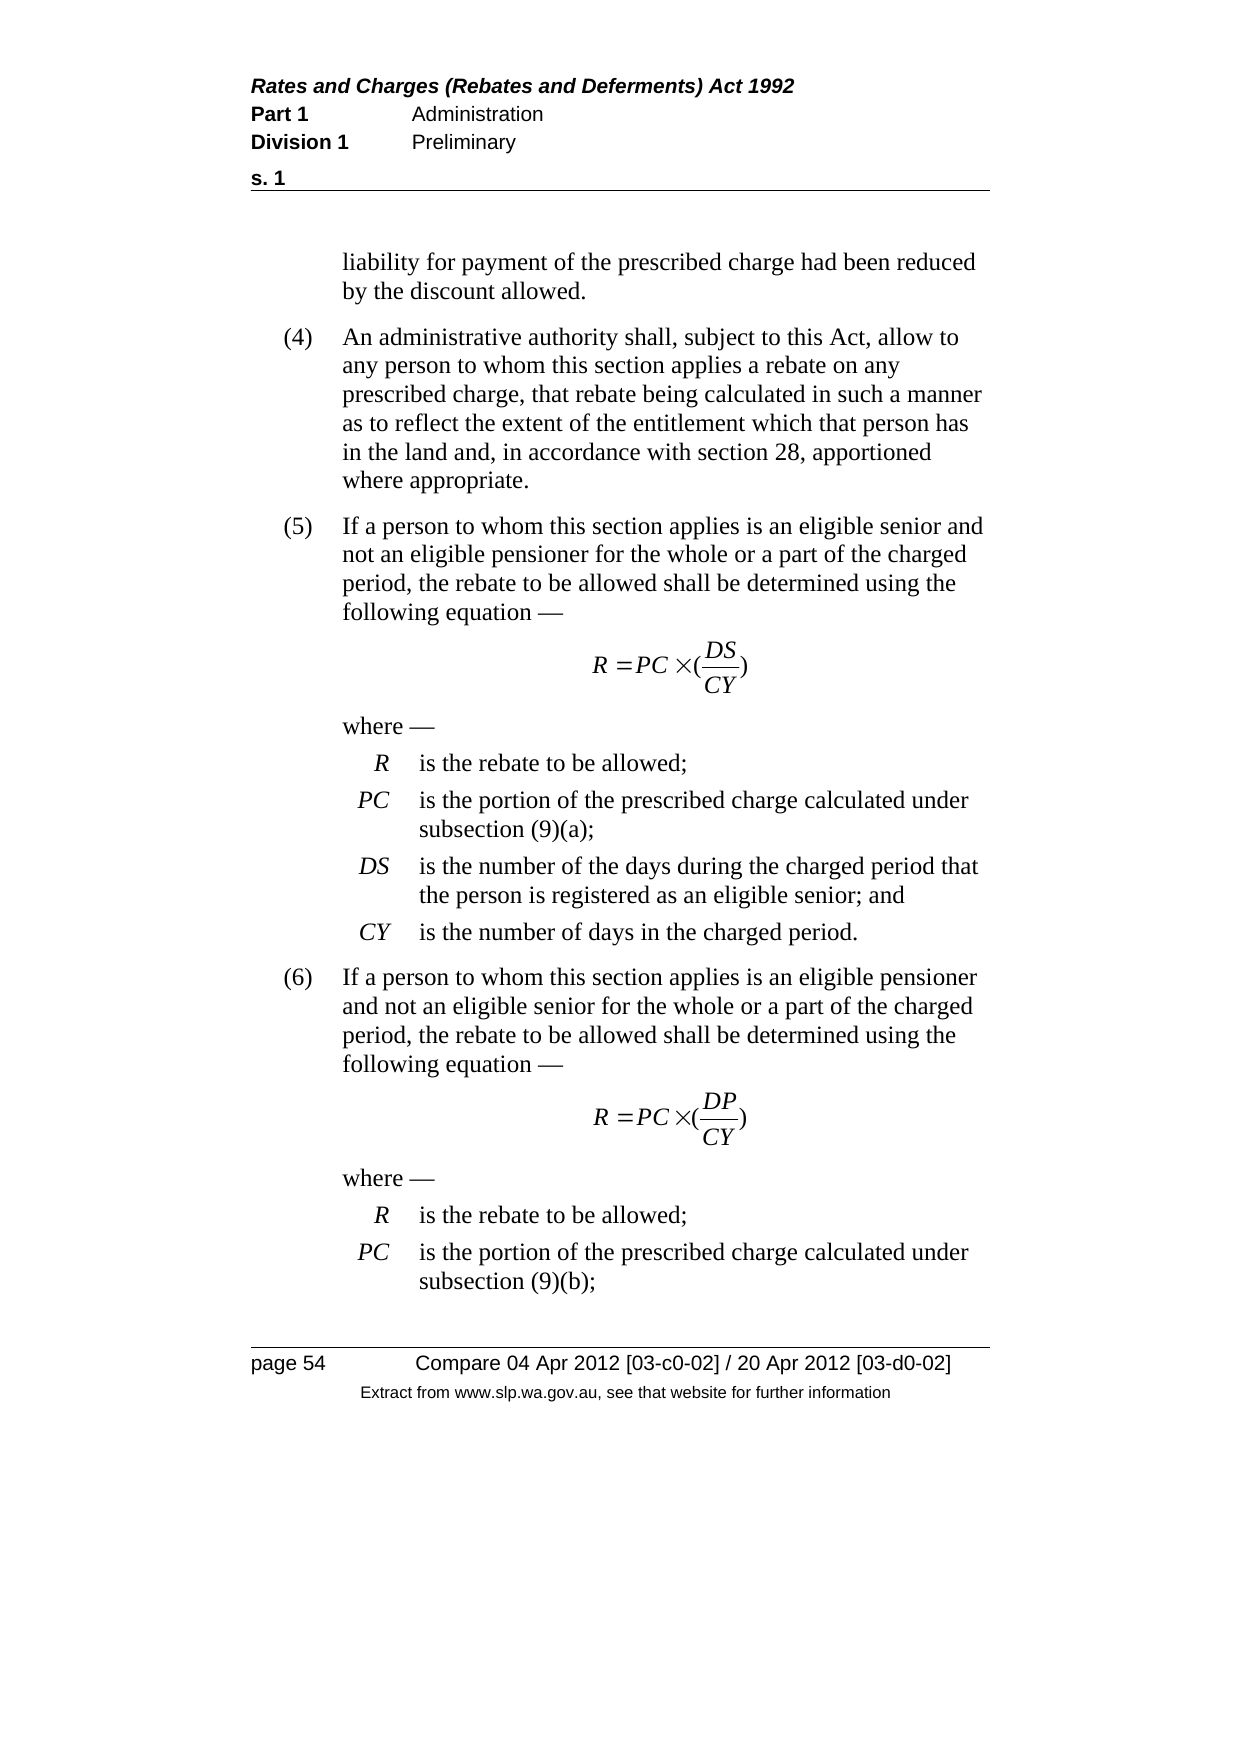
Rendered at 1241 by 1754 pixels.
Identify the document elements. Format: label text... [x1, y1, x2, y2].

text PC is the portion of the prescribed charge calculated under subsection (9)(b); [251, 1237, 990, 1294]
text DS is the number of the days during the charged period that the person is registered as an eligible senior; and [251, 851, 990, 909]
text R is the rebate to be allowed; [251, 1200, 990, 1229]
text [251, 247, 990, 305]
text CY is the number of days in the charged period. [251, 917, 990, 946]
text (5) If a person to whom this section applies is an eligible senior and not an eligible pensioner for the whole or a part of the charged period, the rebate to be allowed shall be determined using the following equation — [251, 511, 990, 626]
text R is the rebate to be allowed; [251, 748, 990, 777]
text where — [251, 1163, 990, 1192]
text (6) If a person to whom this section applies is an eligible pensioner and not an eligible senior for the whole or a part of the charged period, the rebate to be allowed shall be determined using the following equation — [251, 962, 990, 1077]
text where — [251, 711, 990, 740]
text PC is the portion of the prescribed charge calculated under subsection (9)(a); [251, 785, 990, 843]
text (4) An administrative authority shall, subject to this Act, allow to any person to whom this section applies a rebate on any prescribed charge, that rebate being calculated in such a manner as to reflect the extent of the entitlement which that person has in the land and, in accordance with section 28, apportioned where appropriate. [251, 322, 990, 494]
